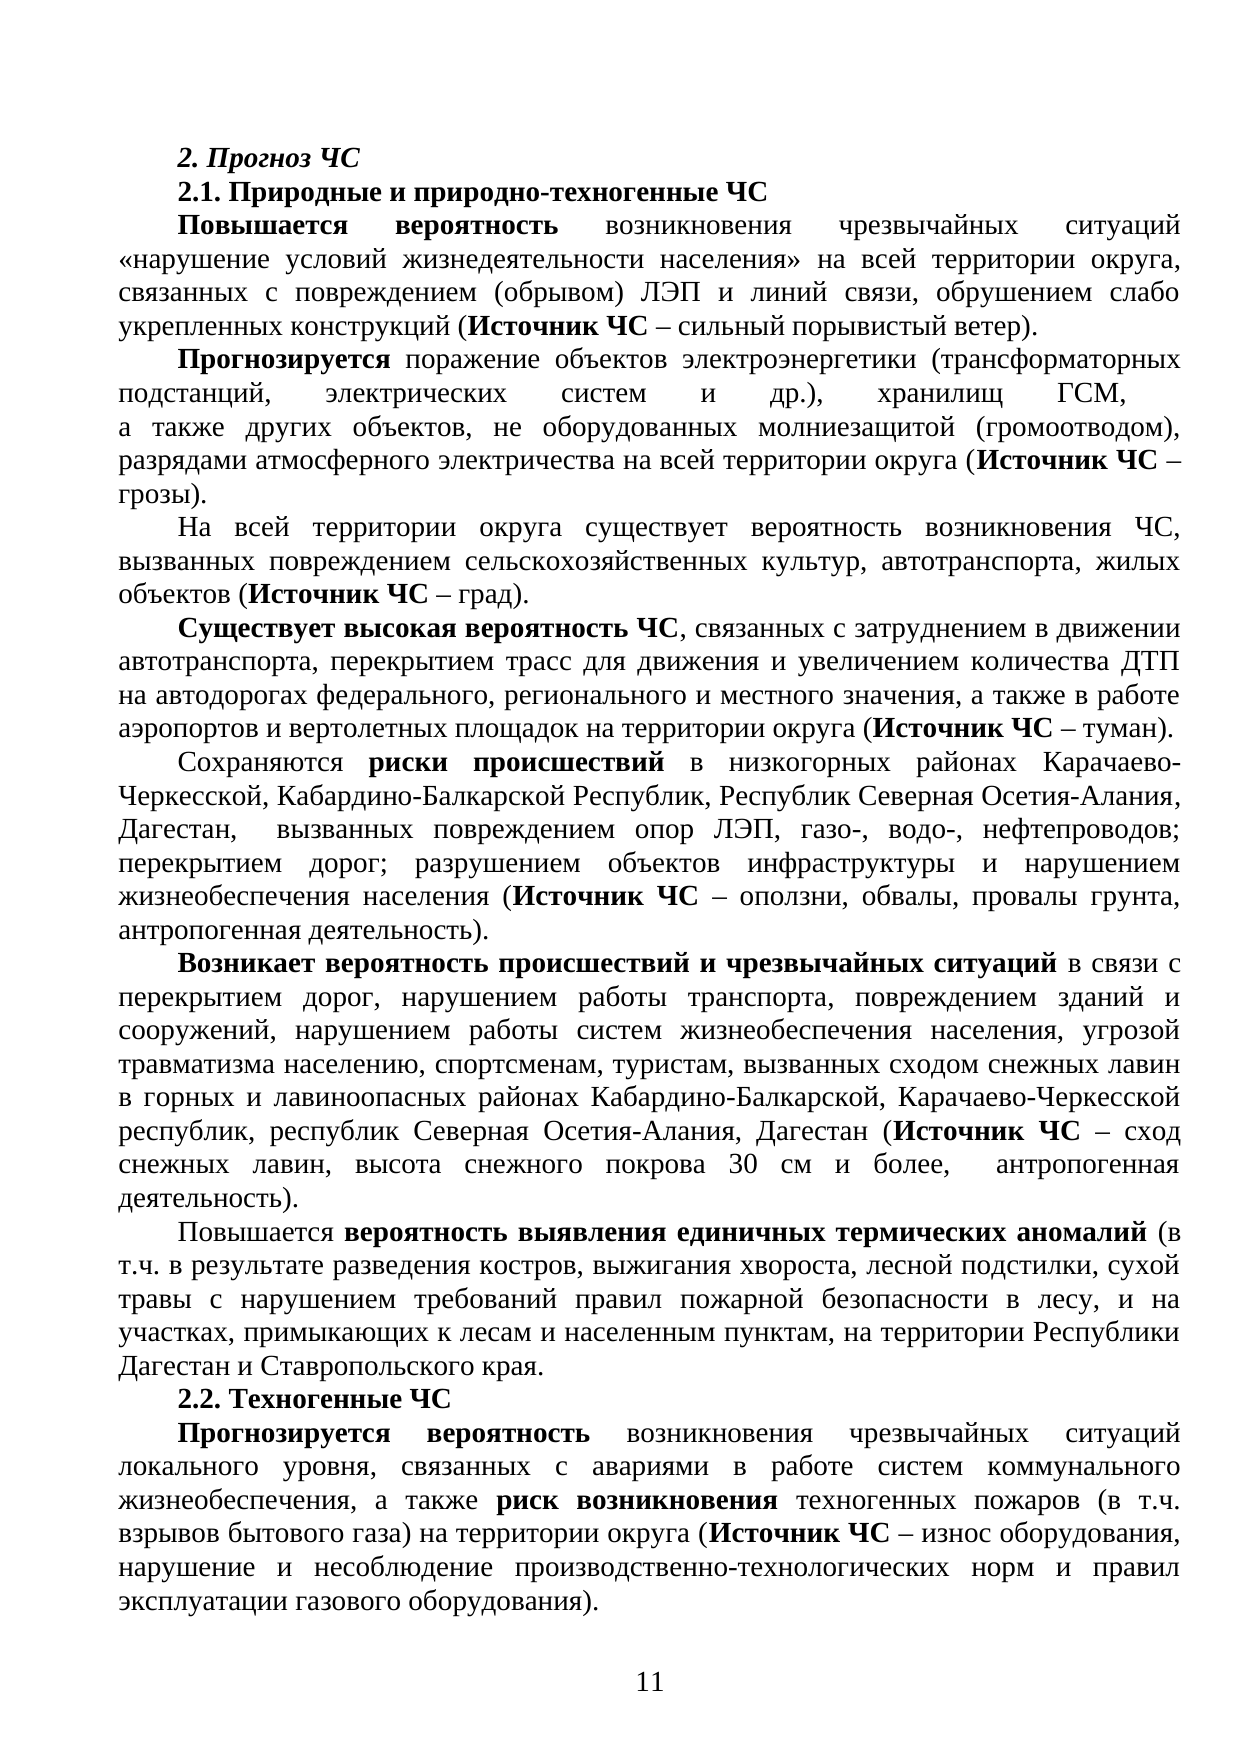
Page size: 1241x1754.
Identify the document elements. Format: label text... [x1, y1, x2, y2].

text Возникает вероятность происшествий и чрезвычайных ситуаций в связи с перекрытием дорог, нарушением работы транспорта, повреждением зданий и сооружений, нарушением работы систем жизнеобеспечения населения, угрозой травматизма населению, спортсменам, туристам, вызванных сходом снежных лавин в горных и лавиноопасных районах Кабардино-Балкарской, Карачаево-Черкесской республик, республик Северная Осетия-Алания, Дагестан (Источник ЧС – сход снежных лавин, высота снежного покрова 30 см и более, антропогенная деятельность). [118, 945, 1181, 1214]
text Сохраняются риски происшествий в низкогорных районах Карачаево-Черкесской, Кабардино-Балкарской Республик, Республик Северная Осетия-Алания, Дагестан, вызванных повреждением опор ЛЭП, газо-, водо-, нефтепроводов; перекрытием дорог; разрушением объектов инфраструктуры и нарушением жизнеобеспечения населения (Источник ЧС – оползни, обвалы, провалы грунта, антропогенная деятельность). [118, 744, 1181, 945]
text Повышается вероятность возникновения чрезвычайных ситуаций «нарушение условий жизнедеятельности населения» на всей территории округа, связанных с повреждением (обрывом) ЛЭП и линий связи, обрушением слабо укрепленных конструкций (Источник ЧС – сильный порывистый ветер). [118, 207, 1181, 342]
text Существует высокая вероятность ЧС, связанных с затруднением в движении автотранспорта, перекрытием трасс для движения и увеличением количества ДТП на автодорогах федерального, регионального и местного значения, а также в работе аэропортов и вертолетных площадок на территории округа (Источник ЧС – туман). [118, 610, 1181, 744]
text 2. Прогноз ЧС [118, 140, 1181, 174]
text 2.2. Техногенные ЧС [118, 1381, 1181, 1415]
text 2.1. Природные и природно-техногенные ЧС [118, 174, 1181, 207]
text Прогнозируется поражение объектов электроэнергетики (трансформаторных подстанций, электрических систем и др.), хранилищ ГСМ, а также других объектов, не оборудованных молниезащитой (громоотводом), разрядами атмосферного электричества на всей территории округа (Источник ЧС – грозы). [118, 342, 1181, 509]
text Прогнозируется вероятность возникновения чрезвычайных ситуаций локального уровня, связанных с авариями в работе систем коммунального жизнеобеспечения, а также риск возникновения техногенных пожаров (в т.ч. взрывов бытового газа) на территории округа (Источник ЧС – износ оборудования, нарушение и несоблюдение производственно-технологических норм и правил эксплуатации газового оборудования). [118, 1415, 1181, 1616]
text Повышается вероятность выявления единичных термических аномалий (в т.ч. в результате разведения костров, выжигания хвороста, лесной подстилки, сухой травы с нарушением требований правил пожарной безопасности в лесу, и на участках, примыкающих к лесам и населенным пунктам, на территории Республики Дагестан и Ставропольского края. [118, 1214, 1181, 1381]
text На всей территории округа существует вероятность возникновения ЧС, вызванных повреждением сельскохозяйственных культур, автотранспорта, жилых объектов (Источник ЧС – град). [118, 509, 1181, 610]
